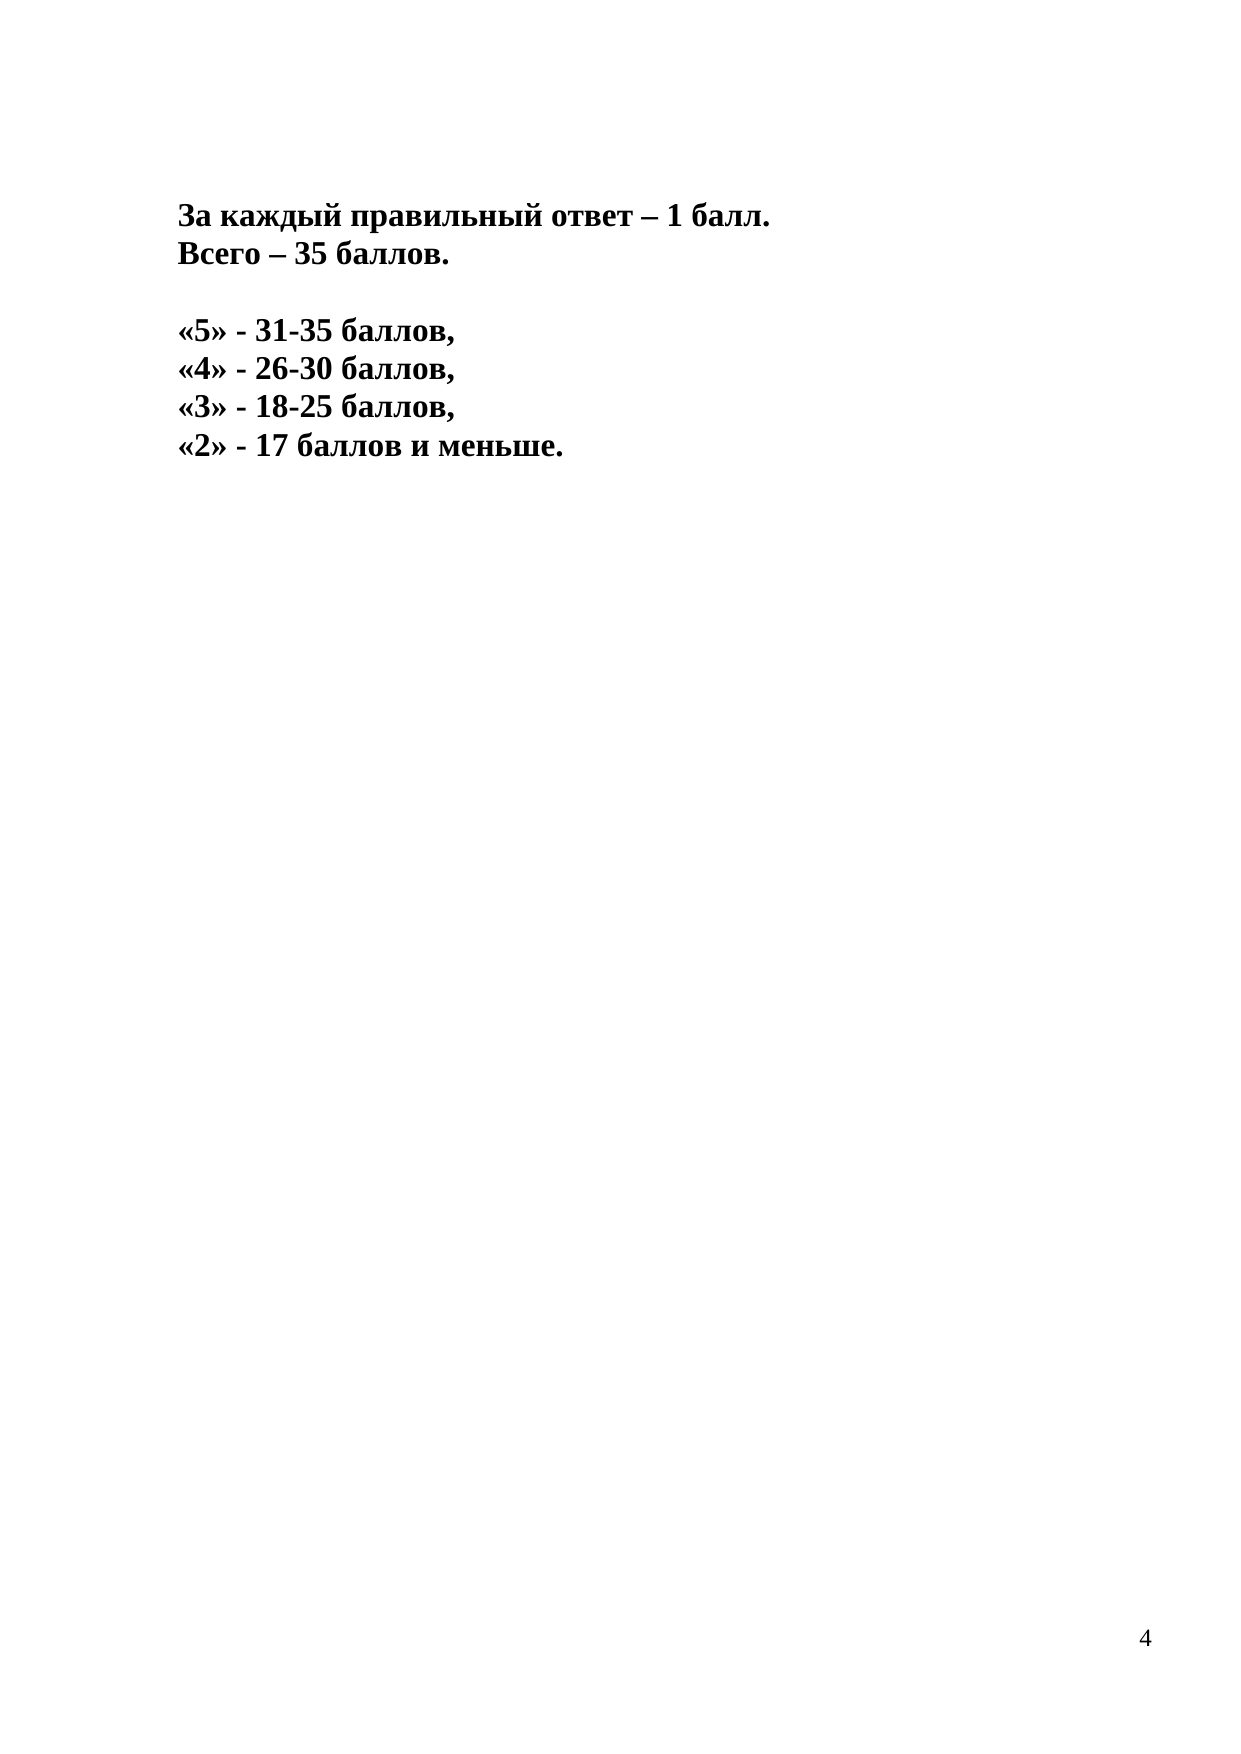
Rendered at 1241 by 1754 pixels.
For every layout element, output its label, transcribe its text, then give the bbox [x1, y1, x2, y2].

text «3» - 18-25 баллов, [177, 386, 1152, 425]
text «5» - 31-35 баллов, [177, 310, 1152, 348]
text Всего – 35 баллов. [177, 233, 1152, 271]
text «4» - 26-30 баллов, [177, 348, 1152, 386]
text «2» - 17 баллов и меньше. [177, 425, 1152, 463]
text За каждый правильный ответ – 1 балл. [177, 195, 1152, 233]
